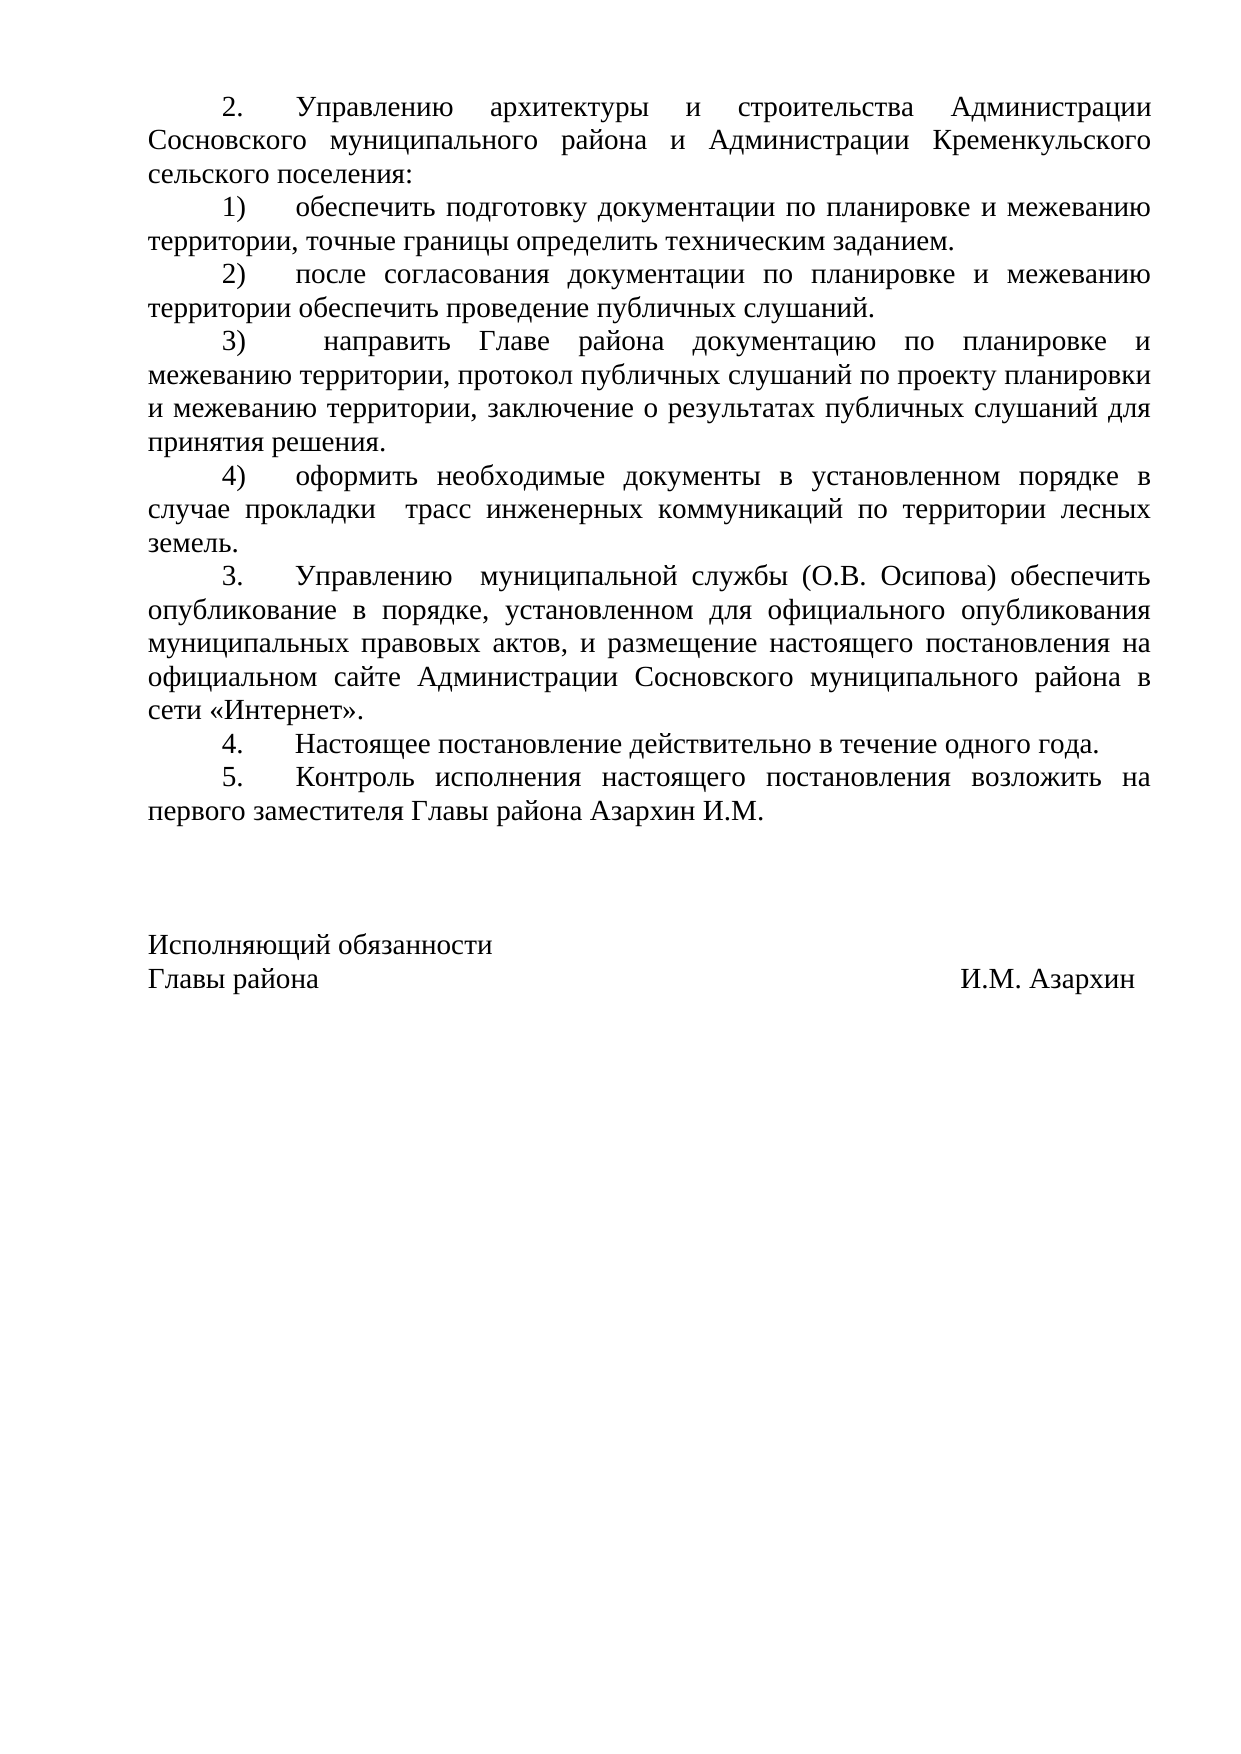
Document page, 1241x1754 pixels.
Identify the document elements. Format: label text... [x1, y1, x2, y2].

text Главы района И.М. Азархин [148, 961, 1152, 994]
list обеспечить подготовку документации по планировке и межеванию территории, точные границы определить техническим заданием. [148, 189, 1152, 256]
list оформить необходимые документы в установленном порядке в случае прокладки трасс инженерных коммуникаций по территории лесных земель. [148, 458, 1152, 558]
list направить Главе района документацию по планировке и межеванию территории, протокол публичных слушаний по проекту планировки и межеванию территории, заключение о результатах публичных слушаний для принятия решения. [148, 323, 1152, 458]
list Управлению муниципальной службы (О.В. Осипова) обеспечить опубликование в порядке, установленном для официального опубликования муниципальных правовых актов, и размещение настоящего постановления на официальном сайте Администрации Сосновского муниципального района в сети «Интернет». [148, 558, 1152, 726]
list после согласования документации по планировке и межеванию территории обеспечить проведение публичных слушаний. [148, 256, 1152, 323]
list Управлению архитектуры и строительства Администрации Сосновского муниципального района и Администрации Кременкульского сельского поселения: [148, 89, 1152, 189]
text 5. Контроль исполнения настоящего постановления возложить на первого заместителя Главы района Азархин И.М. [148, 759, 1152, 827]
text Исполняющий обязанности [148, 927, 1152, 961]
list Настоящее постановление действительно в течение одного года. [148, 726, 1152, 759]
